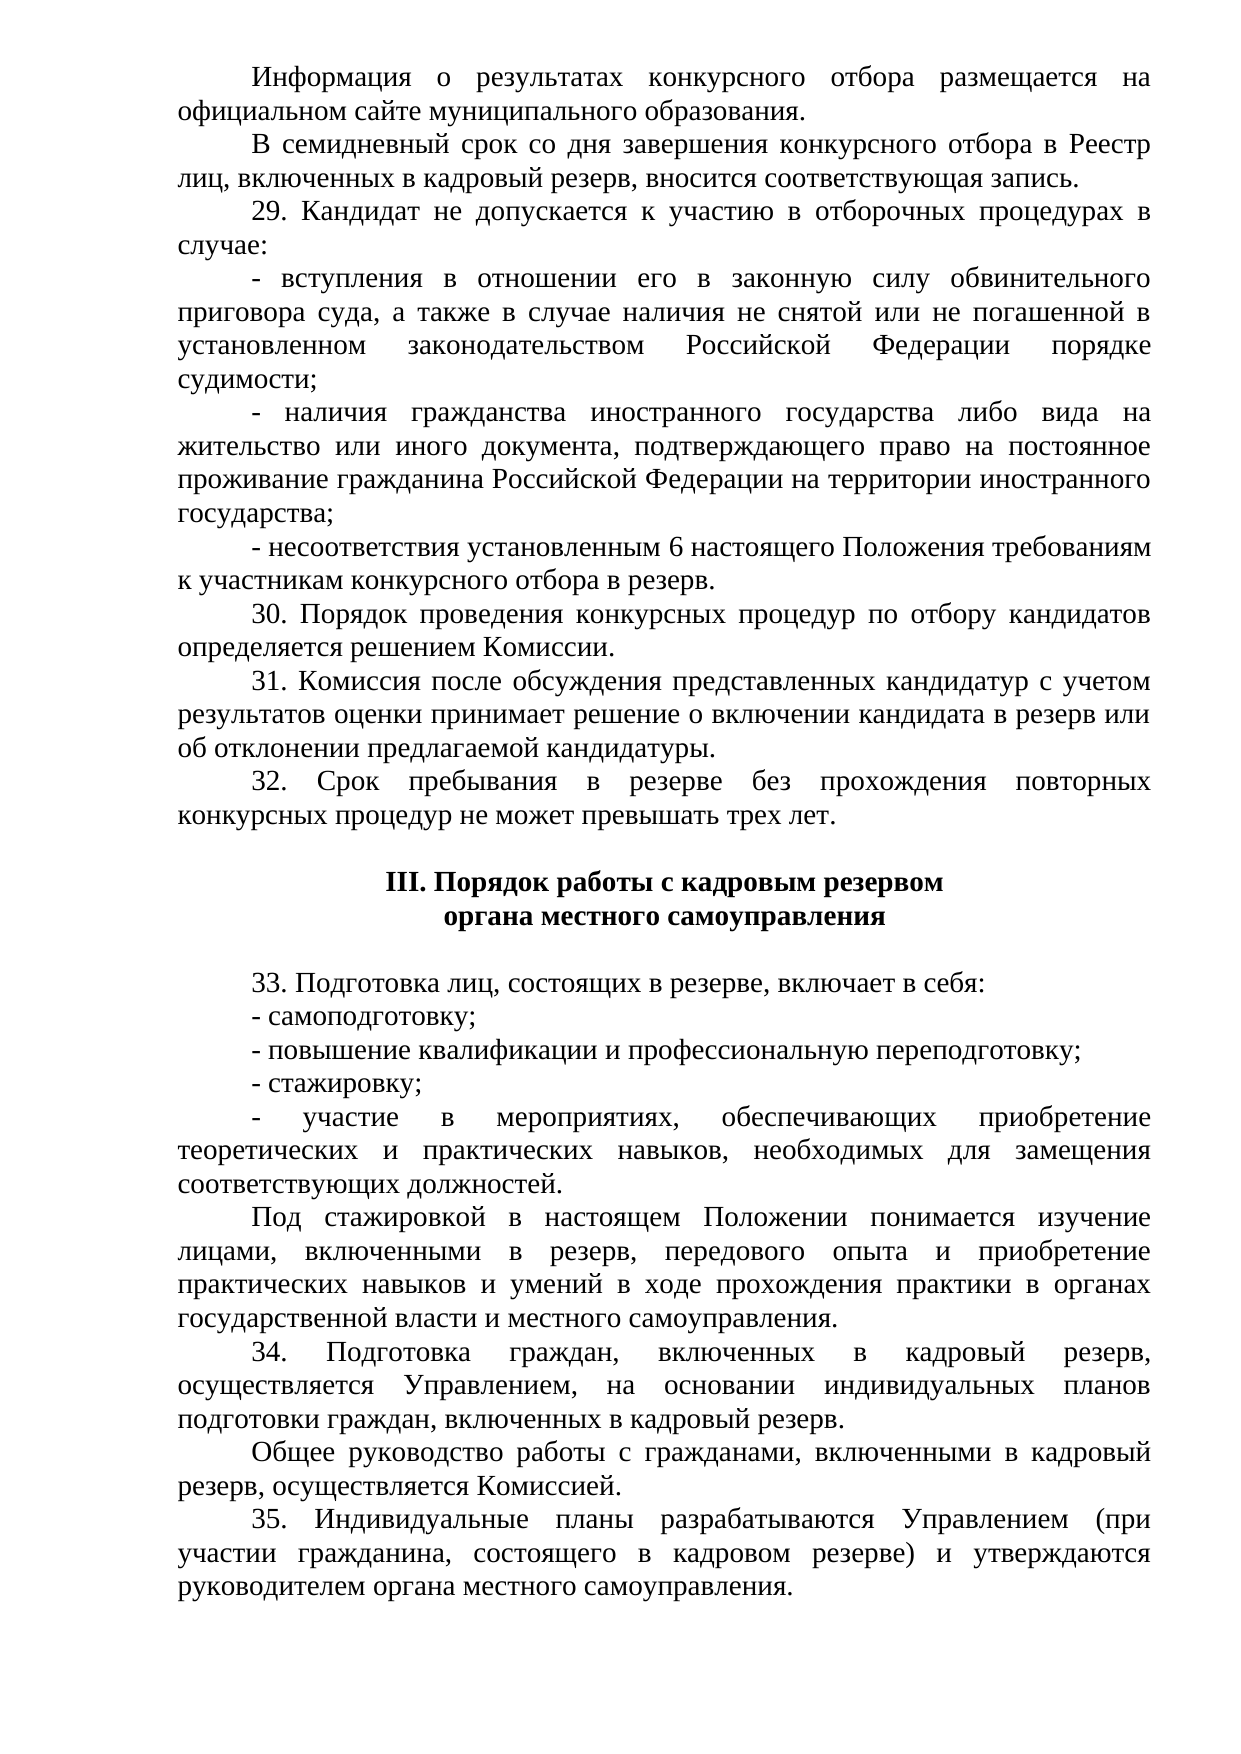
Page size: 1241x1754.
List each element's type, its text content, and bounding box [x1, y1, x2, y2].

text - вступления в отношении его в законную силу обвинительного приговора суда, а также в случае наличия не снятой или не погашенной в установленном законодательством Российской Федерации порядке судимости; [177, 260, 1152, 394]
text Общее руководство работы с гражданами, включенными в кадровый резерв, осуществляется Комиссией. [177, 1434, 1152, 1501]
text 35. Индивидуальные планы разрабатываются Управлением (при участии гражданина, состоящего в кадровом резерве) и утверждаются руководителем органа местного самоуправления. [177, 1501, 1152, 1602]
text органа местного самоуправления [177, 898, 1152, 931]
text 32. Срок пребывания в резерве без прохождения повторных конкурсных процедур не может превышать трех лет. [177, 763, 1152, 831]
text III. Порядок работы с кадровым резервом [177, 864, 1152, 898]
text 34. Подготовка граждан, включенных в кадровый резерв, осуществляется Управлением, на основании индивидуальных планов подготовки граждан, включенных в кадровый резерв. [177, 1334, 1152, 1434]
text 31. Комиссия после обсуждения представленных кандидатур с учетом результатов оценки принимает решение о включении кандидата в резерв или об отклонении предлагаемой кандидатуры. [177, 663, 1152, 763]
text Информация о результатах конкурсного отбора размещается на официальном сайте муниципального образования. [177, 59, 1152, 126]
text - самоподготовку; [177, 998, 1152, 1032]
text В семидневный срок со дня завершения конкурсного отбора в Реестр лиц, включенных в кадровый резерв, вносится соответствующая запись. [177, 126, 1152, 193]
text 29. Кандидат не допускается к участию в отборочных процедурах в случае: [177, 193, 1152, 260]
text Под стажировкой в настоящем Положении понимается изучение лицами, включенными в резерв, передового опыта и приобретение практических навыков и умений в ходе прохождения практики в органах государственной власти и местного самоуправления. [177, 1199, 1152, 1334]
text 33. Подготовка лиц, состоящих в резерве, включает в себя: [177, 965, 1152, 998]
text - повышение квалификации и профессиональную переподготовку; [177, 1032, 1152, 1065]
text 30. Порядок проведения конкурсных процедур по отбору кандидатов определяется решением Комиссии. [177, 596, 1152, 663]
text - стажировку; [177, 1065, 1152, 1099]
text - участие в мероприятиях, обеспечивающих приобретение теоретических и практических навыков, необходимых для замещения соответствующих должностей. [177, 1099, 1152, 1199]
text - несоответствия установленным 6 настоящего Положения требованиям к участникам конкурсного отбора в резерв. [177, 529, 1152, 596]
text - наличия гражданства иностранного государства либо вида на жительство или иного документа, подтверждающего право на постоянное проживание гражданина Российской Федерации на территории иностранного государства; [177, 394, 1152, 529]
